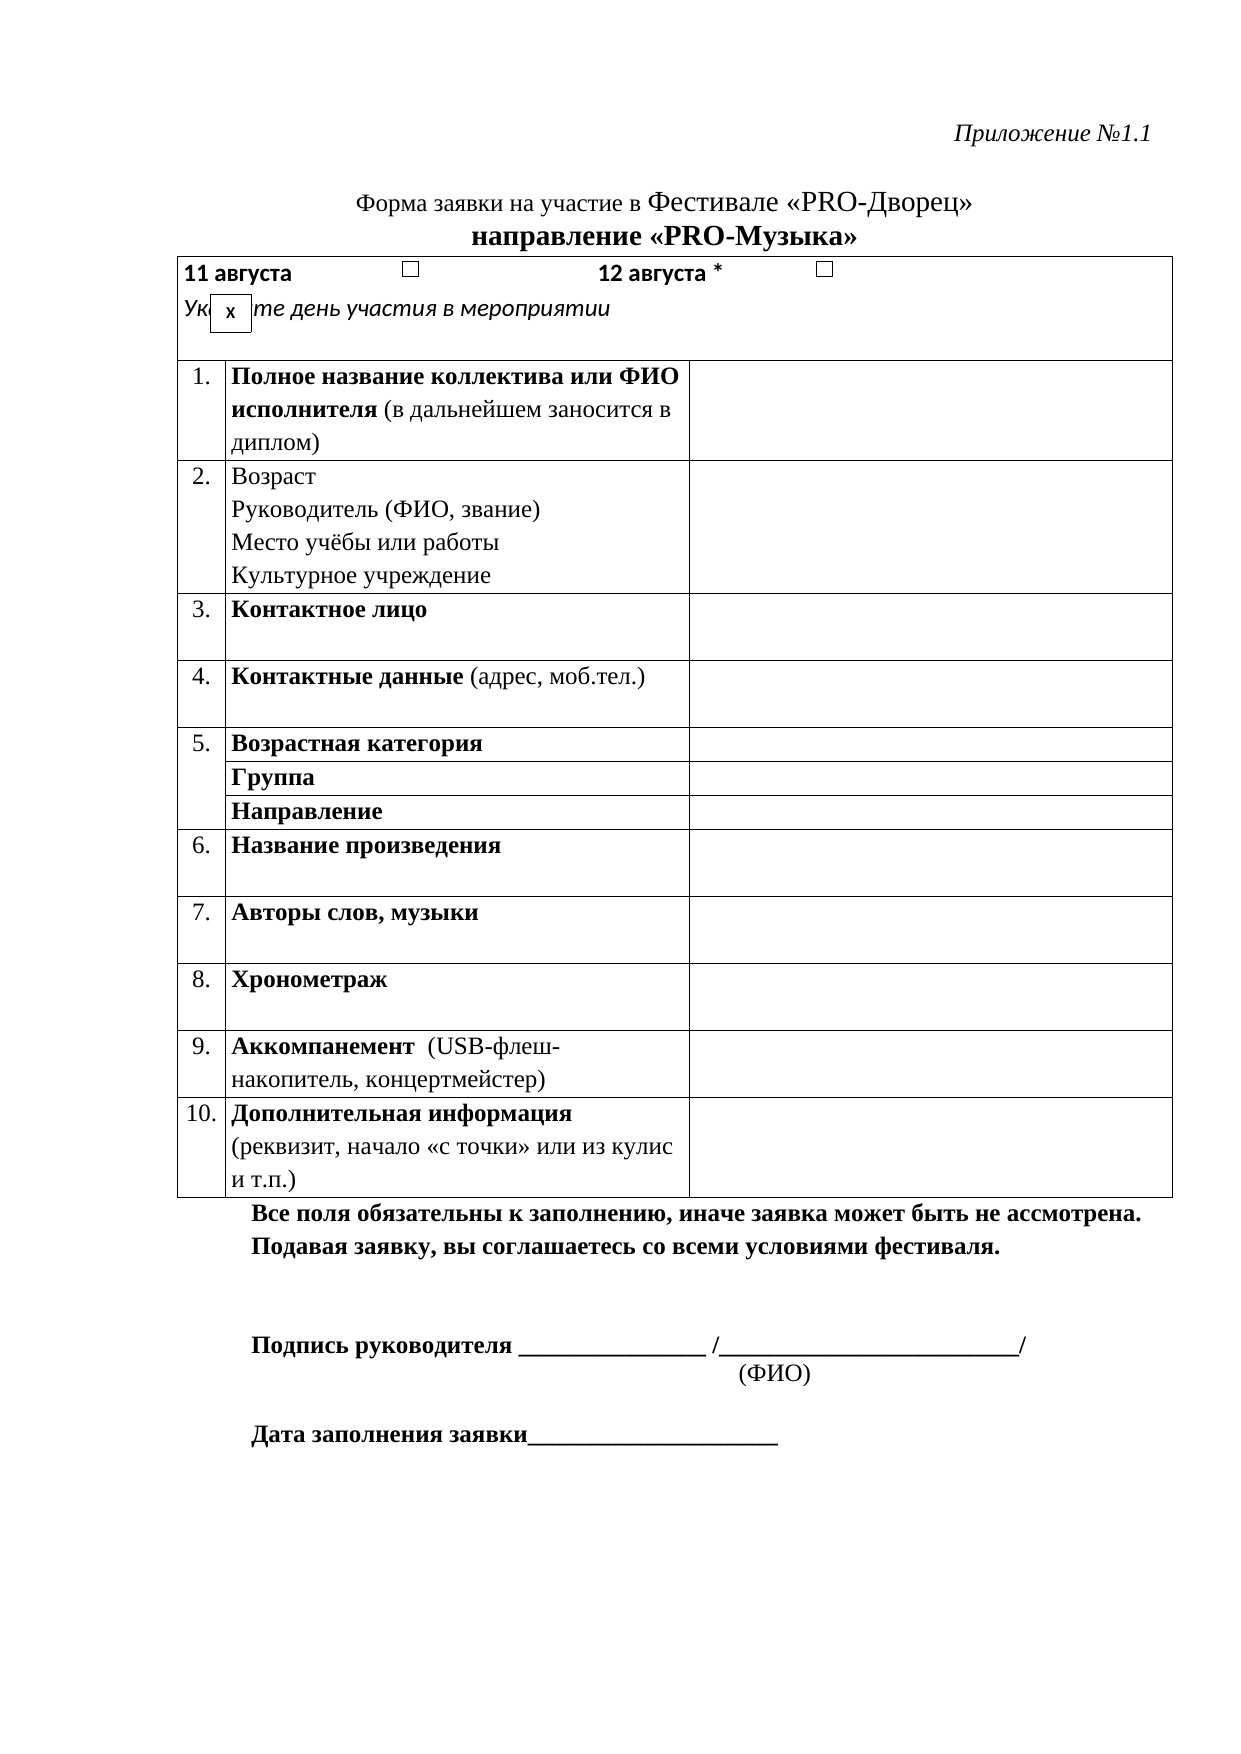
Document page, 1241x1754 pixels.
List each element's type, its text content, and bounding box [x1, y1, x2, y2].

table_cell [690, 796, 1172, 829]
table_cell 10. [178, 1098, 225, 1197]
table_cell Контактное лицо [226, 594, 689, 660]
table_cell Полное название коллектива или ФИО исполнителя (в дальнейшем заносится в диплом) [226, 361, 689, 460]
table_cell Авторы слов, музыки [226, 897, 689, 963]
table_cell 9. [178, 1031, 225, 1097]
table_cell Возрастная категория [226, 728, 689, 761]
text Форма заявки на участие в Фестивале «PRO-Дворец» [177, 184, 1152, 218]
table_cell [690, 1031, 1172, 1097]
table_cell [690, 594, 1172, 660]
table_cell [690, 728, 1172, 761]
table_cell Дополнительная информация (реквизит, начало «с точки» или из кулис и т.п.) [226, 1098, 689, 1197]
table_cell Направление [226, 796, 689, 829]
table_header 11 августа 12 августа * Укажите день участия в мероприятии [178, 257, 1172, 360]
table_cell 5. [178, 728, 225, 829]
table_cell [690, 830, 1172, 896]
table_cell [690, 762, 1172, 795]
table_cell 4. [178, 661, 225, 727]
table_cell Хронометраж [226, 964, 689, 1030]
table_cell 3. [178, 594, 225, 660]
table_cell [690, 361, 1172, 460]
text Подпись руководителя _______________ /________________________/ [215, 1330, 1152, 1358]
table_cell Группа [226, 762, 689, 795]
table_cell 2. [178, 461, 225, 593]
table_cell 1. [178, 361, 225, 460]
table_cell Название произведения [226, 830, 689, 896]
text Приложение №1.1 [215, 118, 1152, 147]
text Подавая заявку, вы соглашаетесь со всеми условиями фестиваля. [215, 1231, 1152, 1259]
text направление «PRO-Музыка» [177, 218, 1152, 251]
table_cell Аккомпанемент (USB-флеш-накопитель, концертмейстер) [226, 1031, 689, 1097]
text Все поля обязательны к заполнению, иначе заявка может быть не ассмотрена. [215, 1198, 1152, 1226]
text (ФИО) [738, 1363, 1152, 1386]
table_cell [690, 1098, 1172, 1197]
table_cell [690, 461, 1172, 593]
table_cell [690, 897, 1172, 963]
table_cell [690, 661, 1172, 727]
table_cell Возраст Руководитель (ФИО, звание) Место учёбы или работы Культурное учреждение [226, 461, 689, 593]
table_cell 7. [178, 897, 225, 963]
table_cell [690, 964, 1172, 1030]
table_cell Контактные данные (адрес, моб.тел.) [226, 661, 689, 727]
table_cell 6. [178, 830, 225, 896]
text Дата заполнения заявки____________________ [215, 1419, 1152, 1447]
table_cell 8. [178, 964, 225, 1030]
